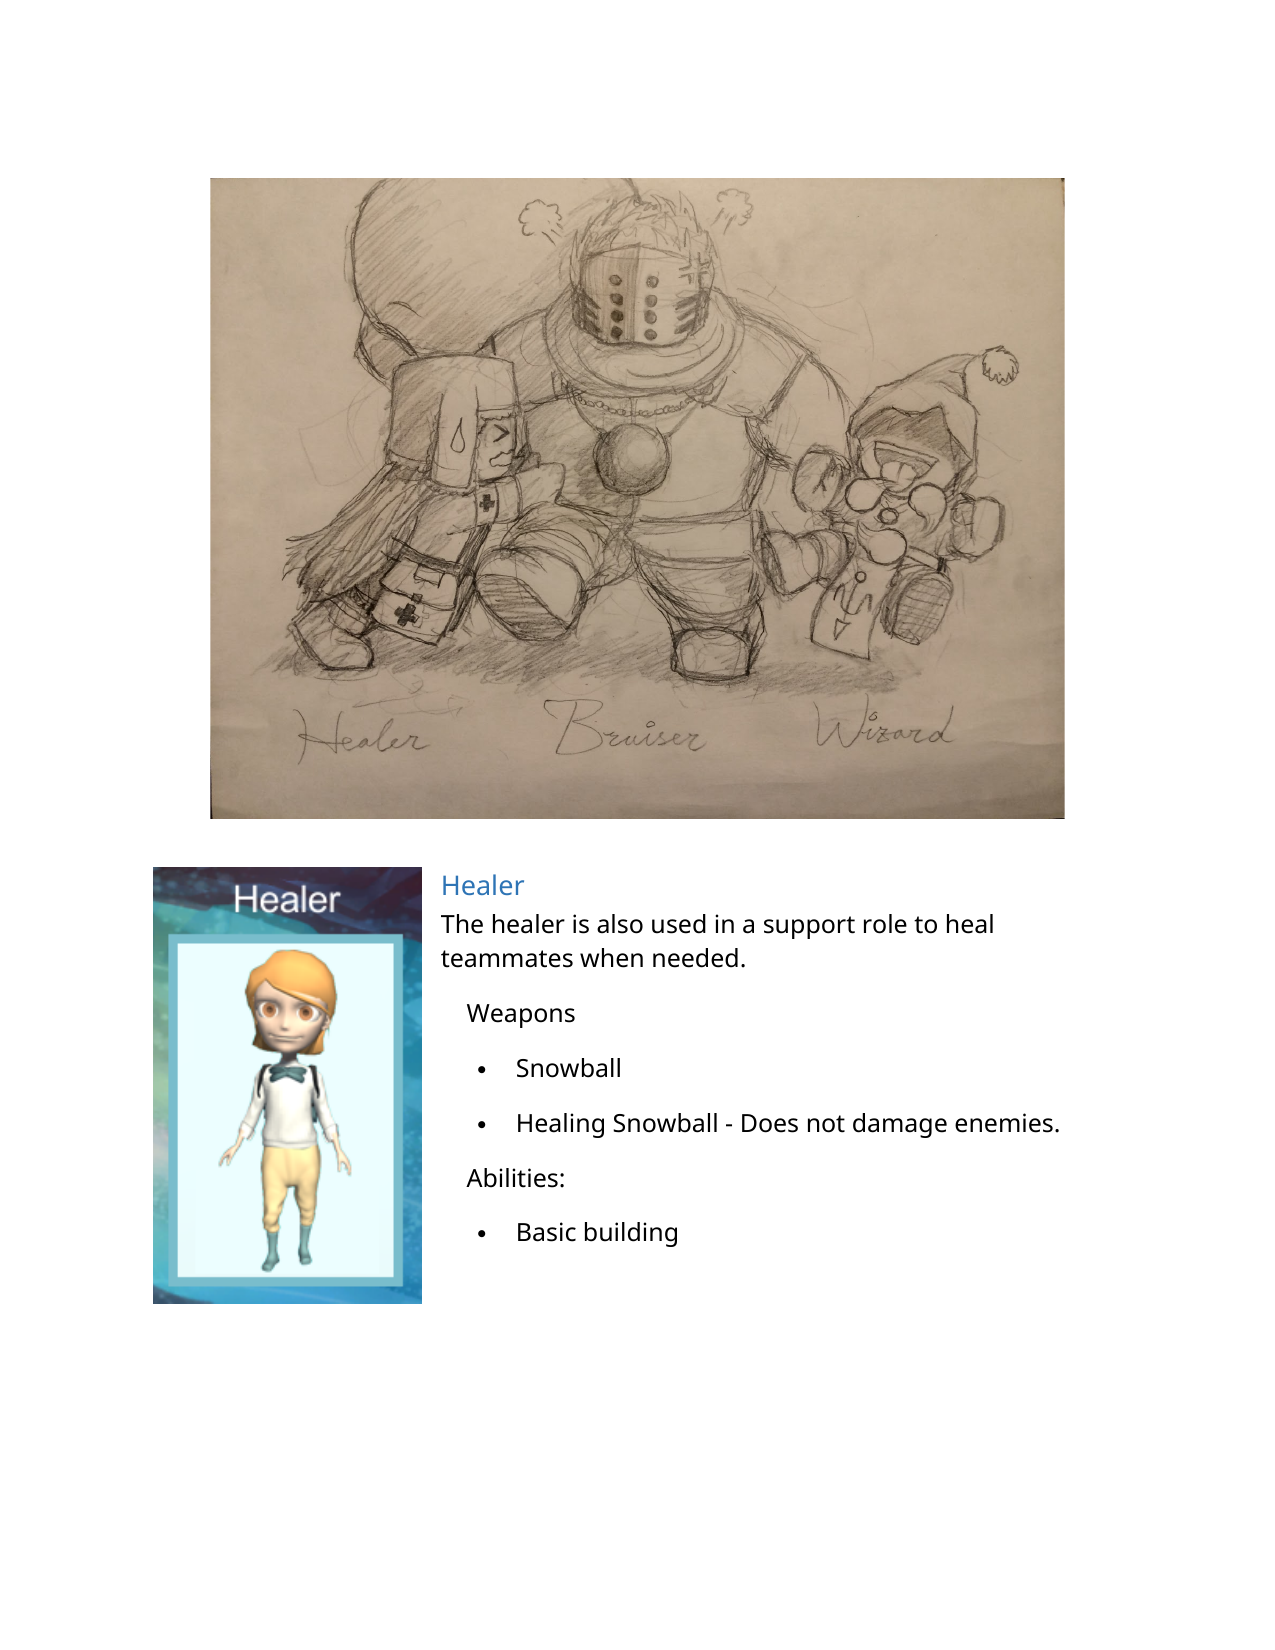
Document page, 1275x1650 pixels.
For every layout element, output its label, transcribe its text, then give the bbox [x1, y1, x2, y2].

picture [210, 178, 1065, 819]
list Healing Snowball - Does not damage enemies. [422, 1105, 1125, 1139]
list Snowball [422, 1050, 1125, 1084]
text Weapons [422, 996, 1125, 1029]
picture [153, 867, 422, 1302]
text Abilities: [422, 1160, 1125, 1194]
text The healer is also used in a support role to heal teammates when needed. [422, 907, 1125, 975]
list Basic building [422, 1215, 1125, 1249]
subtitle Healer [422, 867, 1125, 904]
